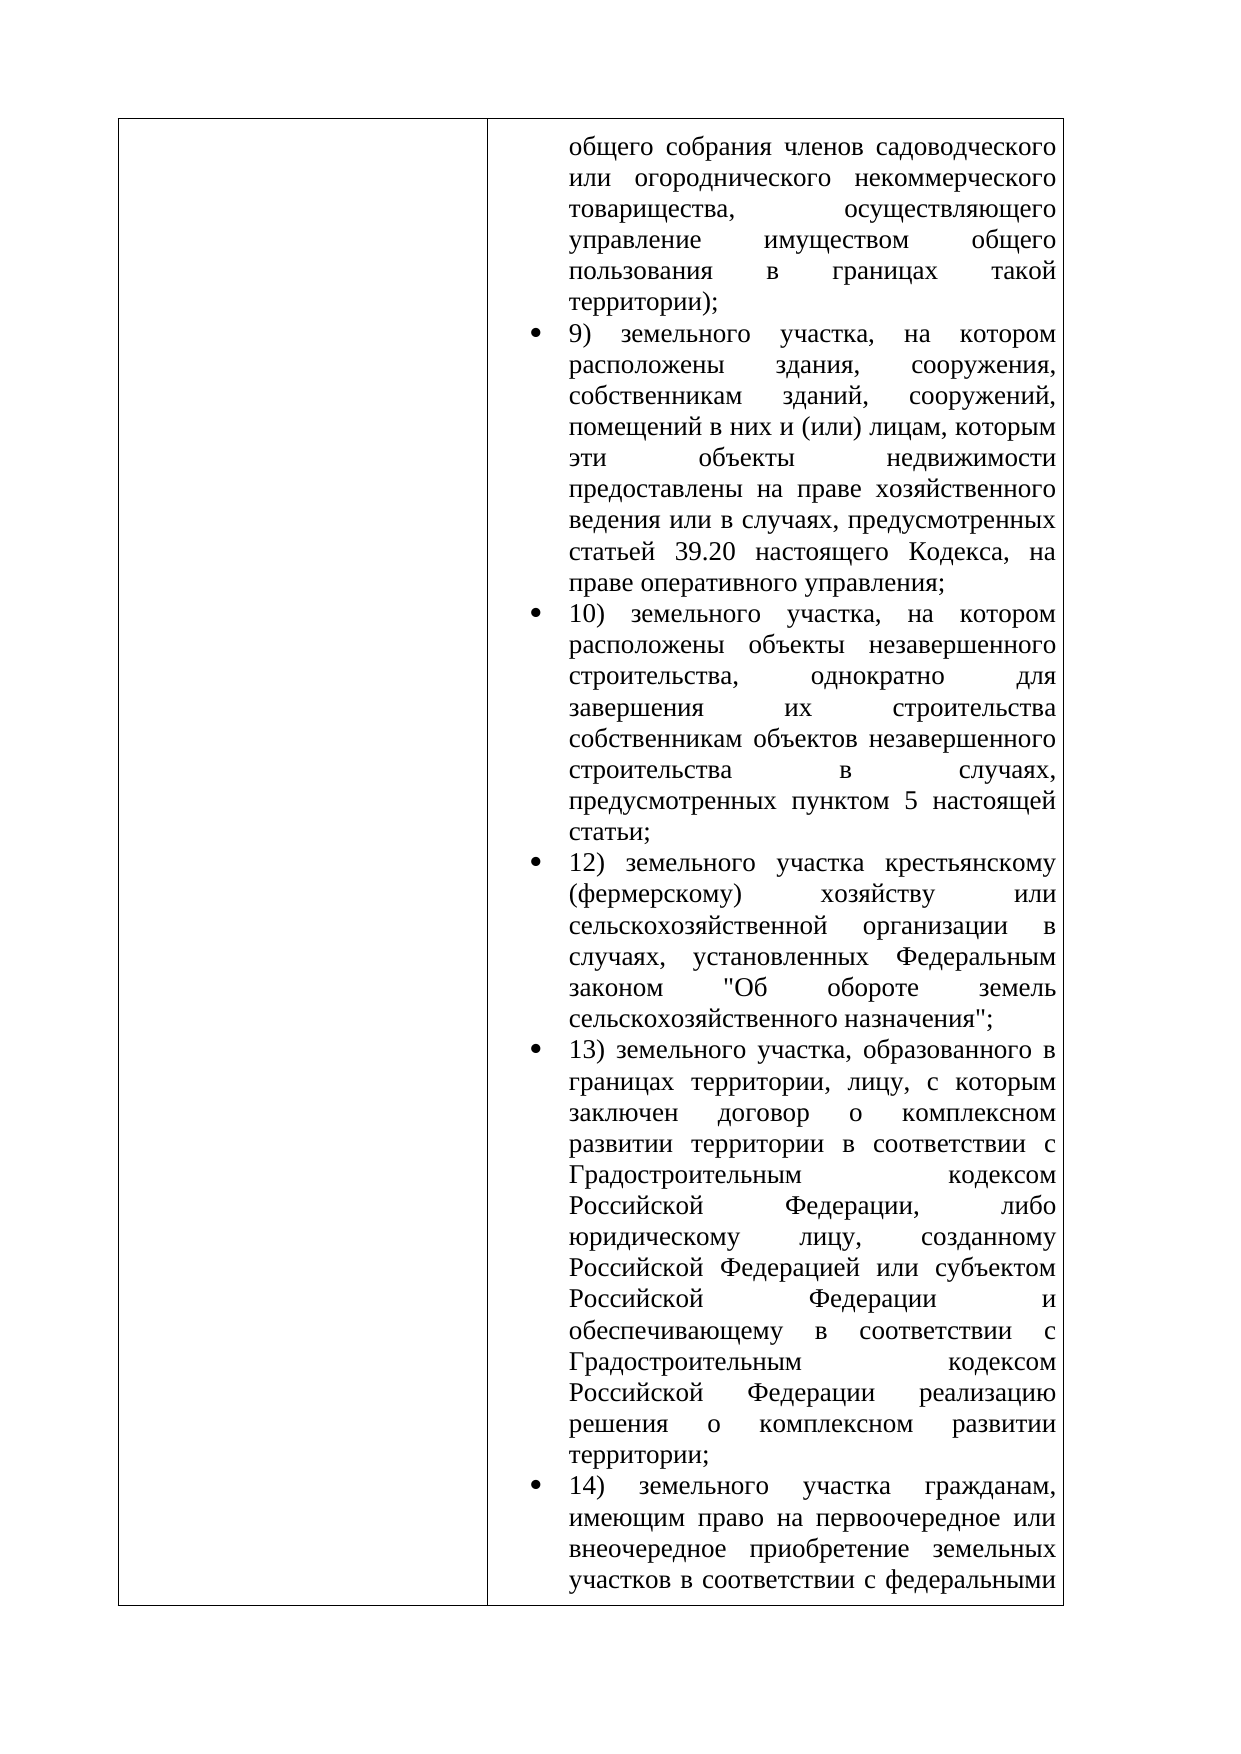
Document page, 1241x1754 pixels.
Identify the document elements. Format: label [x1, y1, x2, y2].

table_cell [119, 119, 487, 1605]
table_cell [488, 119, 1063, 1605]
